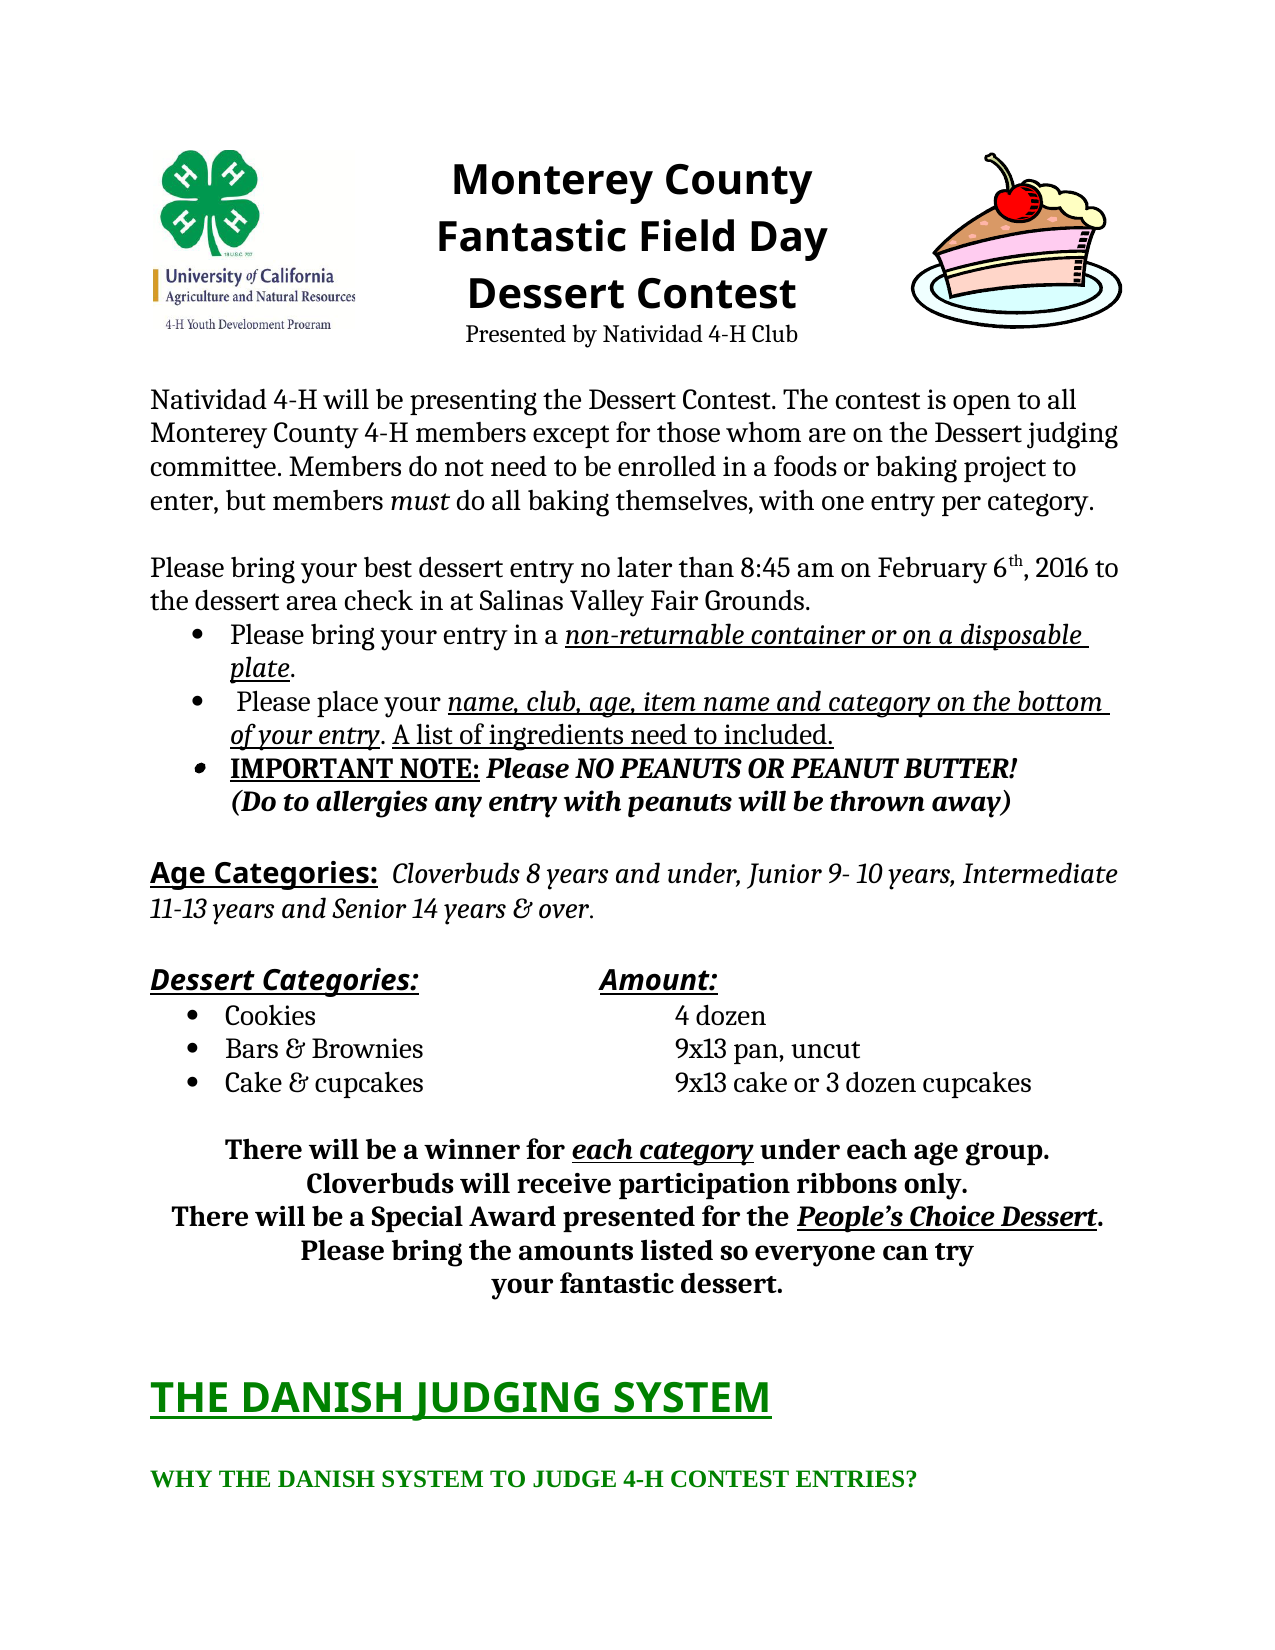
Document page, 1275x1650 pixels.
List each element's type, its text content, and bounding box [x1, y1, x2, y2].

text Monterey County [356, 150, 1125, 207]
text There will be a Special Award presented for the People’s Choice Dessert. [150, 1200, 1125, 1234]
text THE DANISH JUDGING SYSTEM [150, 1368, 1125, 1425]
text Please bring the amounts listed so everyone can try [150, 1234, 1125, 1267]
text your fantastic dessert. [150, 1267, 1125, 1301]
text Please bring your best dessert entry no later than 8:45 am on February 6th, 2016 to the dessert area check in at Salinas Valley Fair Grounds. [150, 551, 1125, 618]
text Dessert Categories: Amount: [150, 959, 1125, 999]
text Dessert Contest [356, 263, 1125, 320]
text Fantastic Field Day [356, 207, 1125, 263]
text There will be a winner for each category under each age group. Cloverbuds will receive participation ribbons only. [150, 1133, 1125, 1200]
list Please place your name, club, age, item name and category on the bottom of your entry. A list of ingredients need to included. [192, 685, 1125, 752]
text Presented by Natividad 4-H Club [150, 320, 1125, 349]
list Cookies 4 dozen [187, 999, 1125, 1033]
text WHY THE DANISH SYSTEM TO JUDGE 4-H CONTEST ENTRIES? [150, 1464, 1125, 1493]
list Please bring your entry in a non-returnable container or on a disposable plate. [192, 618, 1125, 685]
text Age Categories: Cloverbuds 8 years and under, Junior 9- 10 years, Intermediate 11-13 years and Senior 14 years & over. [150, 853, 1125, 926]
list Bars & Brownies 9x13 pan, uncut [187, 1033, 1125, 1066]
list IMPORTANT NOTE: Please NO PEANUTS OR PEANUT BUTTER! (Do to allergies any entry with peanuts will be thrown away) [192, 752, 1125, 819]
list Cake & cupcakes 9x13 cake or 3 dozen cupcakes [187, 1066, 1125, 1100]
text Natividad 4-H will be presenting the Dessert Contest. The contest is open to all Monterey County 4-H members except for those whom are on the Dessert judging committee. Members do not need to be enrolled in a foods or baking project to enter, but members must do all baking themselves, with one entry per category. [150, 383, 1125, 517]
